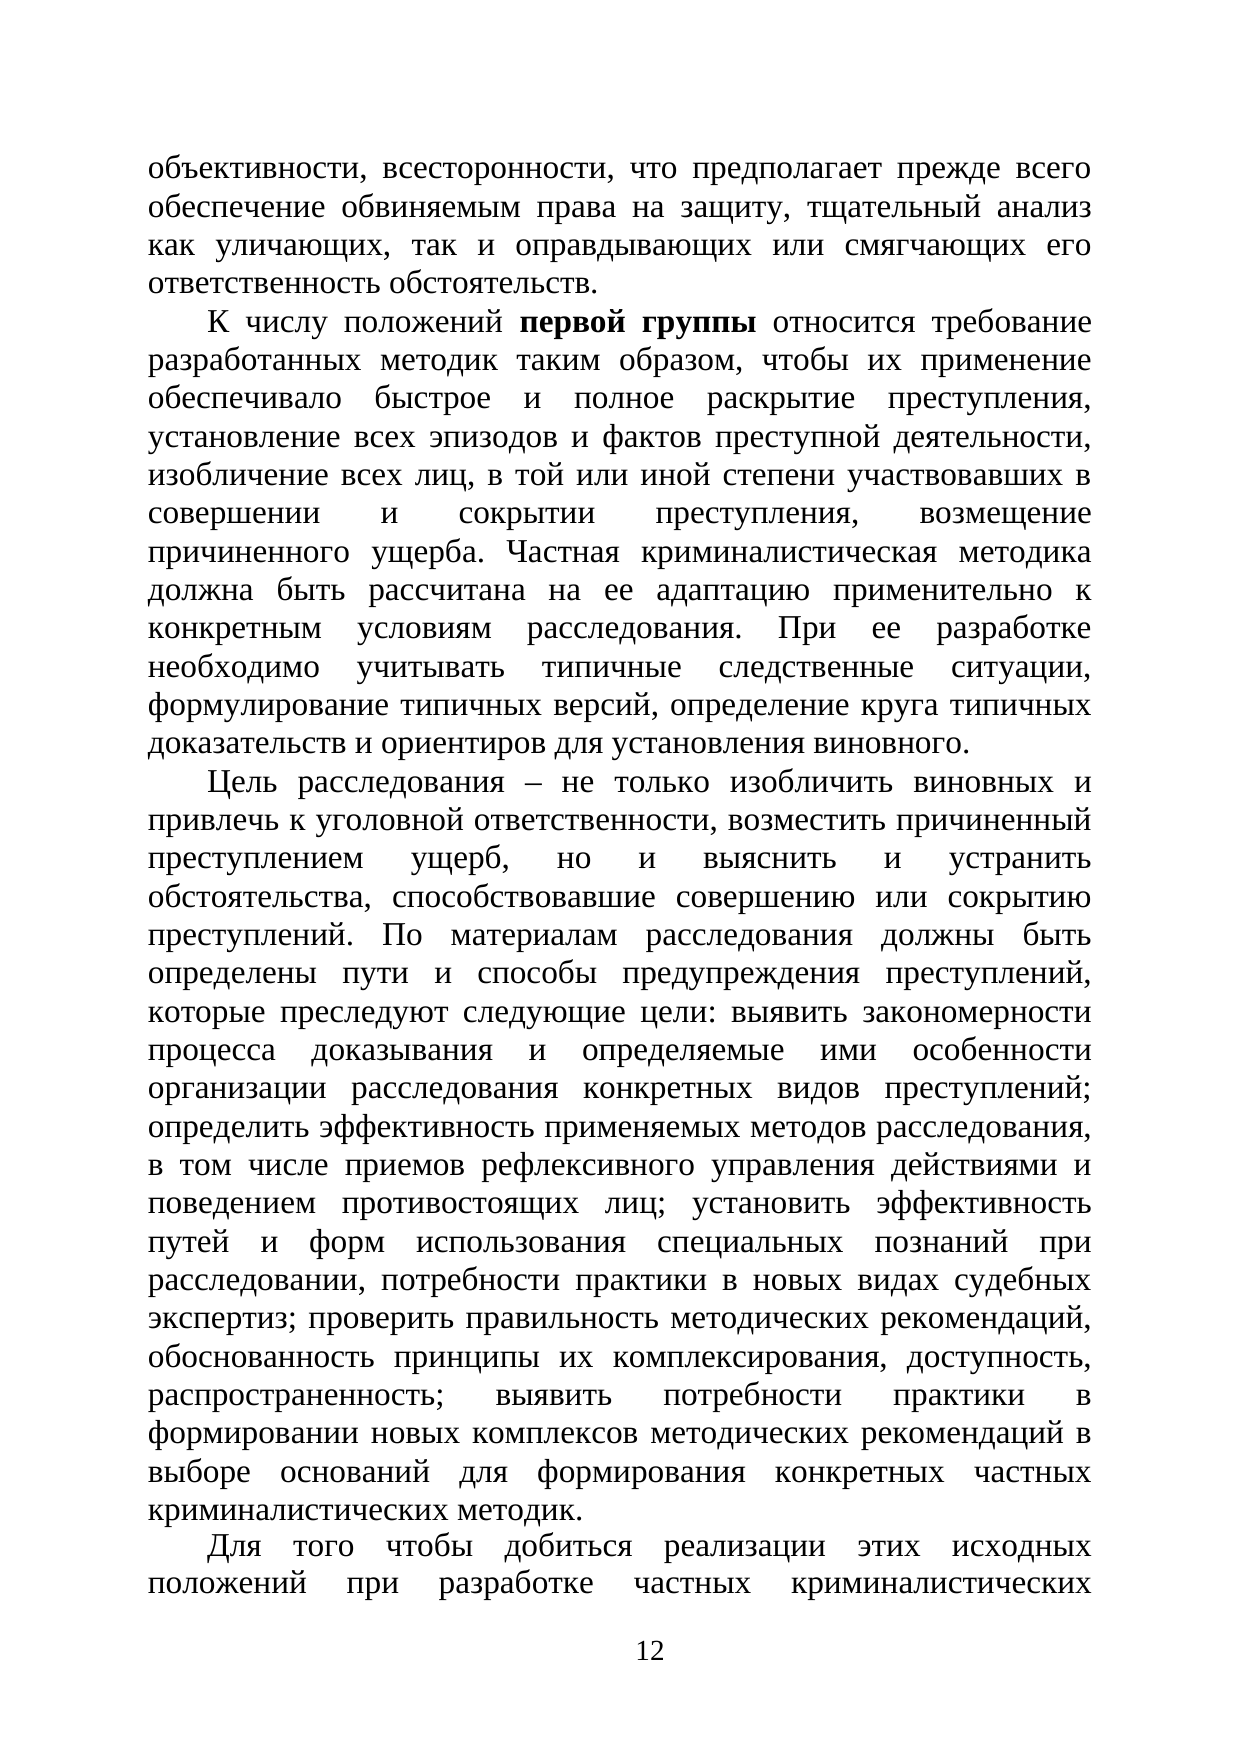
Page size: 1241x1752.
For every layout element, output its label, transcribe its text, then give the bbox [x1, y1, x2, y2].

text Цель расследования – не только изобличить виновных и привлечь к уголовной ответственности, возместить причиненный преступлением ущерб, но и выяснить и устранить обстоятельства, способствовавшие совершению или сокрытию преступлений. По материалам расследования должны быть определены пути и способы предупреждения преступлений, которые преследуют следующие цели: выявить закономерности процесса доказывания и определяемые ими особенности организации расследования конкретных видов преступлений; определить эффективность применяемых методов расследования, в том числе приемов рефлексивного управления действиями и поведением противостоящих лиц; установить эффективность путей и форм использования специальных познаний при расследовании, потребности практики в новых видах судебных экспертиз; проверить правильность методических рекомендаций, обоснованность принципы их комплексирования, доступность, распространенность; выявить потребности практики в формировании новых комплексов методических рекомендаций в выборе оснований для формирования конкретных частных криминалистических методик. [148, 761, 1092, 1528]
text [148, 148, 1092, 301]
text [148, 1528, 1092, 1601]
text К числу положений первой группы относится требование разработанных методик таким образом, чтобы их применение обеспечивало быстрое и полное раскрытие преступления, установление всех эпизодов и фактов преступной деятельности, изобличение всех лиц, в той или иной степени участвовавших в совершении и сокрытии преступления, возмещение причиненного ущерба. Частная криминалистическая методика должна быть рассчитана на ее адаптацию применительно к конкретным условиям расследования. При ее разработке необходимо учитывать типичные следственные ситуации, формулирование типичных версий, определение круга типичных доказательств и ориентиров для установления виновного. [148, 301, 1092, 761]
